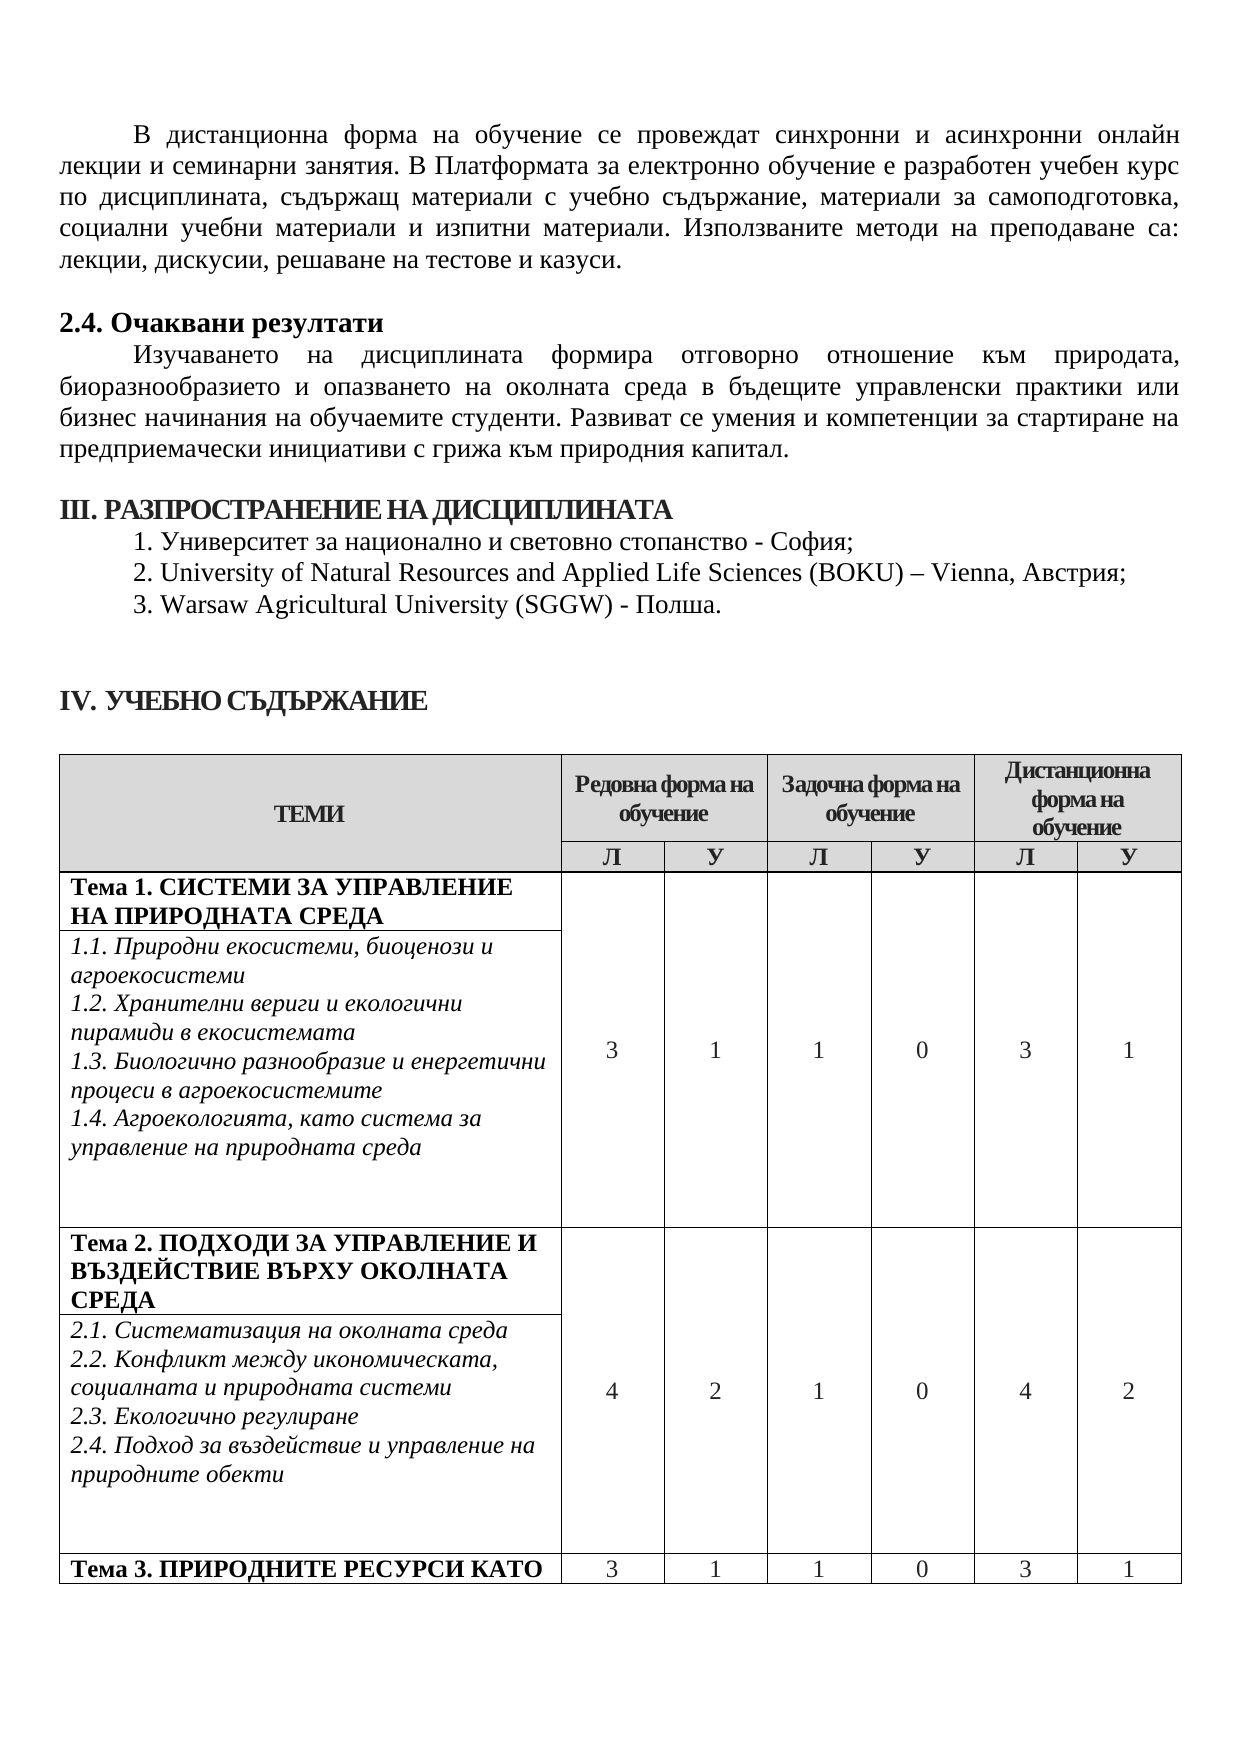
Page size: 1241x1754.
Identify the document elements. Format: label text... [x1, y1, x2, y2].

table_cell 1 [768, 1228, 871, 1553]
table_header Задочна форма на обучение [768, 755, 974, 841]
table_header ТемИ [60, 755, 561, 871]
table_cell У [665, 842, 767, 871]
table_cell 1.1. Природни екосистеми, биоценози и агроекосистеми 1.2. Хранителни вериги и екологични пирамиди в екосистемата 1.3. Биологично разнообразие и енергетични процеси в агроекосистемите 1.4. Агроекологията, като система за управление на природната среда [60, 931, 561, 1227]
table_cell 1 [665, 1554, 767, 1583]
text 3. Warsaw Agricultural University (SGGW) - Полша. [59, 588, 1181, 619]
table_cell 2 [1078, 1228, 1181, 1553]
table_cell 1 [768, 873, 871, 1227]
table_cell 4 [562, 1228, 664, 1553]
text 2. University of Natural Resources and Applied Life Sciences (BOKU) – Vienna, Австрия; [59, 557, 1181, 588]
table_cell 4 [975, 1228, 1077, 1553]
table_cell 3 [975, 873, 1077, 1227]
table_cell 3 [562, 1554, 664, 1583]
table_header Дистанционна форма на обучение [975, 755, 1181, 841]
table_cell Л [768, 842, 871, 871]
table_cell ${temi#2}Тема 2. ПОДХОДИ ЗА УПРАВЛЕНИЕ И ВЪЗДЕЙСТВИЕ ВЪРХУ ОКОЛНАТА СРЕДА [60, 1228, 561, 1314]
table_cell У [872, 842, 974, 871]
table_cell ${temi#1}Тема 1. СИСТЕМИ ЗА УПРАВЛЕНИЕ НА ПРИРОДНАТА СРЕДА [60, 873, 561, 930]
table_cell Л [562, 842, 664, 871]
table_cell 3 [975, 1554, 1077, 1583]
text 1. Университет за национално и световно стопанство - София; [59, 525, 1181, 557]
table_cell 2 [665, 1228, 767, 1553]
table_cell 0 [872, 1554, 974, 1583]
table_cell 1 [1078, 873, 1181, 1227]
table_cell У [1078, 842, 1181, 871]
table_cell 2.1. Систематизация на околната среда 2.2. Конфликт между икономическата, социалната и природната системи 2.3. Екологично регулиране 2.4. Подход за въздействие и управление на природните обекти [60, 1315, 561, 1553]
text 2.4. Очаквани резултати [59, 305, 1181, 338]
table_cell 0 [872, 873, 974, 1227]
text IV. Учебно съдържание [59, 683, 1181, 754]
table_cell 1 [1078, 1554, 1181, 1583]
table_header Редовна форма на обучение [562, 755, 767, 841]
text В дистанционна форма на обучение се провеждат синхронни и асинхронни онлайн лекции и семинарни занятия. В Платформата за електронно обучение е разработен учебен курс по дисциплината, съдържащ материали с учебно съдържание, материали за самоподготовка, социални учебни материали и изпитни материали. Използваните методи на преподаване са: лекции, дискусии, решаване на тестове и казуси. [59, 118, 1181, 274]
table_cell Л [975, 842, 1077, 871]
text Изучаването на дисциплината формира отговорно отношение към природата, биоразнообразието и опазването на околната среда в бъдещите управленски практики или бизнес начинания на обучаемите студенти. Развиват се умения и компетенции за стартиране на предприемачески инициативи с грижа към природния капитал. [59, 338, 1181, 463]
table_cell 0 [872, 1228, 974, 1553]
text III. разпространение на дисциплината [59, 492, 1181, 525]
table_cell 1 [768, 1554, 871, 1583]
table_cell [60, 1554, 561, 1583]
table_cell 3 [562, 873, 664, 1227]
table_cell 1 [665, 873, 767, 1227]
